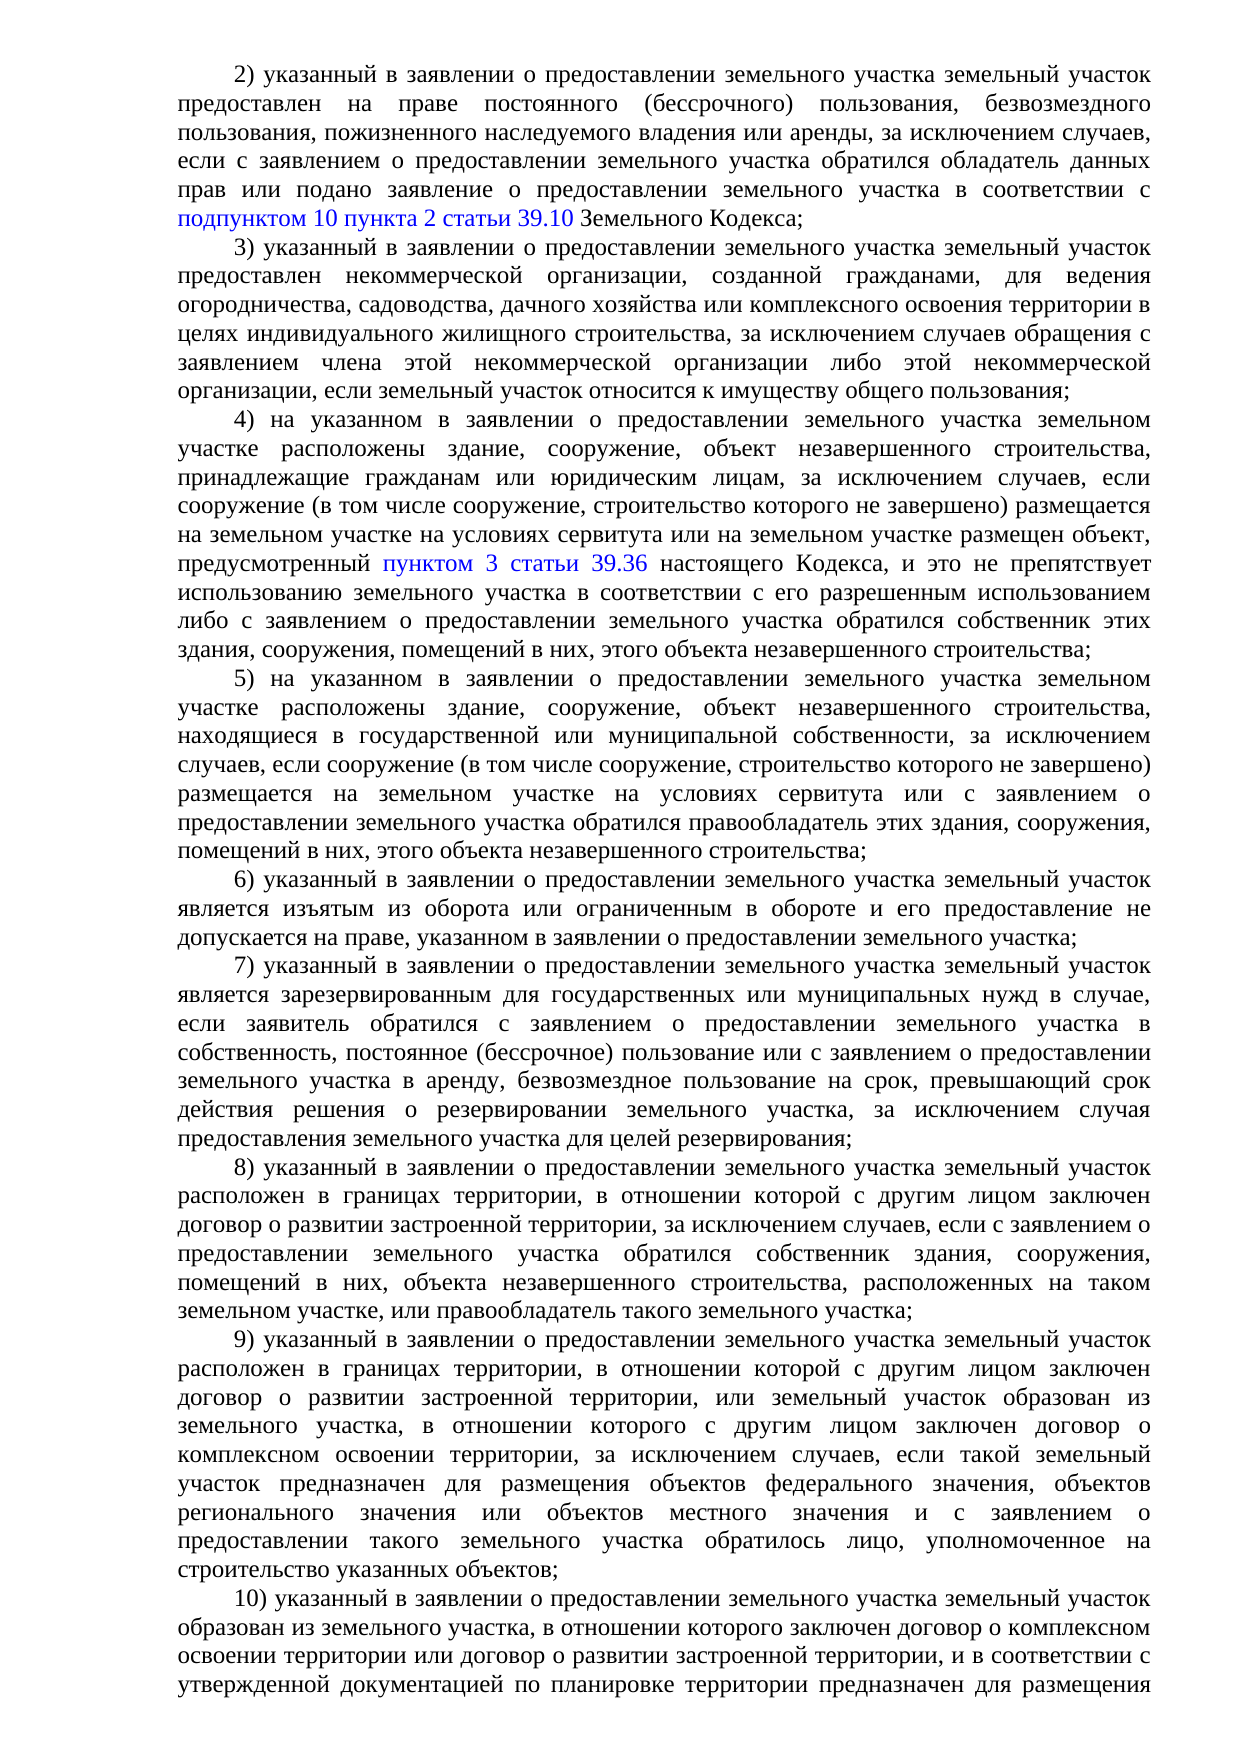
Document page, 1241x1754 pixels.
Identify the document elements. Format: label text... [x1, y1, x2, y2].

text 9) указанный в заявлении о предоставлении земельного участка земельный участок расположен в границах территории, в отношении которой с другим лицом заключен договор о развитии застроенной территории, или земельный участок образован из земельного участка, в отношении которого с другим лицом заключен договор о комплексном освоении территории, за исключением случаев, если такой земельный участок предназначен для размещения объектов федерального значения, объектов регионального значения или объектов местного значения и с заявлением о предоставлении такого земельного участка обратилось лицо, уполномоченное на строительство указанных объектов; [177, 1324, 1152, 1583]
text 2) указанный в заявлении о предоставлении земельного участка земельный участок предоставлен на праве постоянного (бессрочного) пользования, безвозмездного пользования, пожизненного наследуемого владения или аренды, за исключением случаев, если с заявлением о предоставлении земельного участка обратился обладатель данных прав или подано заявление о предоставлении земельного участка в соответствии с подпунктом 10 пункта 2 статьи 39.10 Земельного Кодекса; [177, 59, 1152, 232]
text 5) на указанном в заявлении о предоставлении земельного участка земельном участке расположены здание, сооружение, объект незавершенного строительства, находящиеся в государственной или муниципальной собственности, за исключением случаев, если сооружение (в том числе сооружение, строительство которого не завершено) размещается на земельном участке на условиях сервитута или с заявлением о предоставлении земельного участка обратился правообладатель этих здания, сооружения, помещений в них, этого объекта незавершенного строительства; [177, 663, 1152, 864]
text 8) указанный в заявлении о предоставлении земельного участка земельный участок расположен в границах территории, в отношении которой с другим лицом заключен договор о развитии застроенной территории, за исключением случаев, если с заявлением о предоставлении земельного участка обратился собственник здания, сооружения, помещений в них, объекта незавершенного строительства, расположенных на таком земельном участке, или правообладатель такого земельного участка; [177, 1152, 1152, 1324]
text 4) на указанном в заявлении о предоставлении земельного участка земельном участке расположены здание, сооружение, объект незавершенного строительства, принадлежащие гражданам или юридическим лицам, за исключением случаев, если сооружение (в том числе сооружение, строительство которого не завершено) размещается на земельном участке на условиях сервитута или на земельном участке размещен объект, предусмотренный пунктом 3 статьи 39.36 настоящего Кодекса, и это не препятствует использованию земельного участка в соответствии с его разрешенным использованием либо с заявлением о предоставлении земельного участка обратился собственник этих здания, сооружения, помещений в них, этого объекта незавершенного строительства; [177, 404, 1152, 663]
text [177, 1583, 1152, 1698]
text 7) указанный в заявлении о предоставлении земельного участка земельный участок является зарезервированным для государственных или муниципальных нужд в случае, если заявитель обратился с заявлением о предоставлении земельного участка в собственность, постоянное (бессрочное) пользование или с заявлением о предоставлении земельного участка в аренду, безвозмездное пользование на срок, превышающий срок действия решения о резервировании земельного участка, за исключением случая предоставления земельного участка для целей резервирования; [177, 950, 1152, 1152]
text 6) указанный в заявлении о предоставлении земельного участка земельный участок является изъятым из оборота или ограниченным в обороте и его предоставление не допускается на праве, указанном в заявлении о предоставлении земельного участка; [177, 864, 1152, 950]
text 3) указанный в заявлении о предоставлении земельного участка земельный участок предоставлен некоммерческой организации, созданной гражданами, для ведения огородничества, садоводства, дачного хозяйства или комплексного освоения территории в целях индивидуального жилищного строительства, за исключением случаев обращения с заявлением члена этой некоммерческой организации либо этой некоммерческой организации, если земельный участок относится к имуществу общего пользования; [177, 232, 1152, 404]
